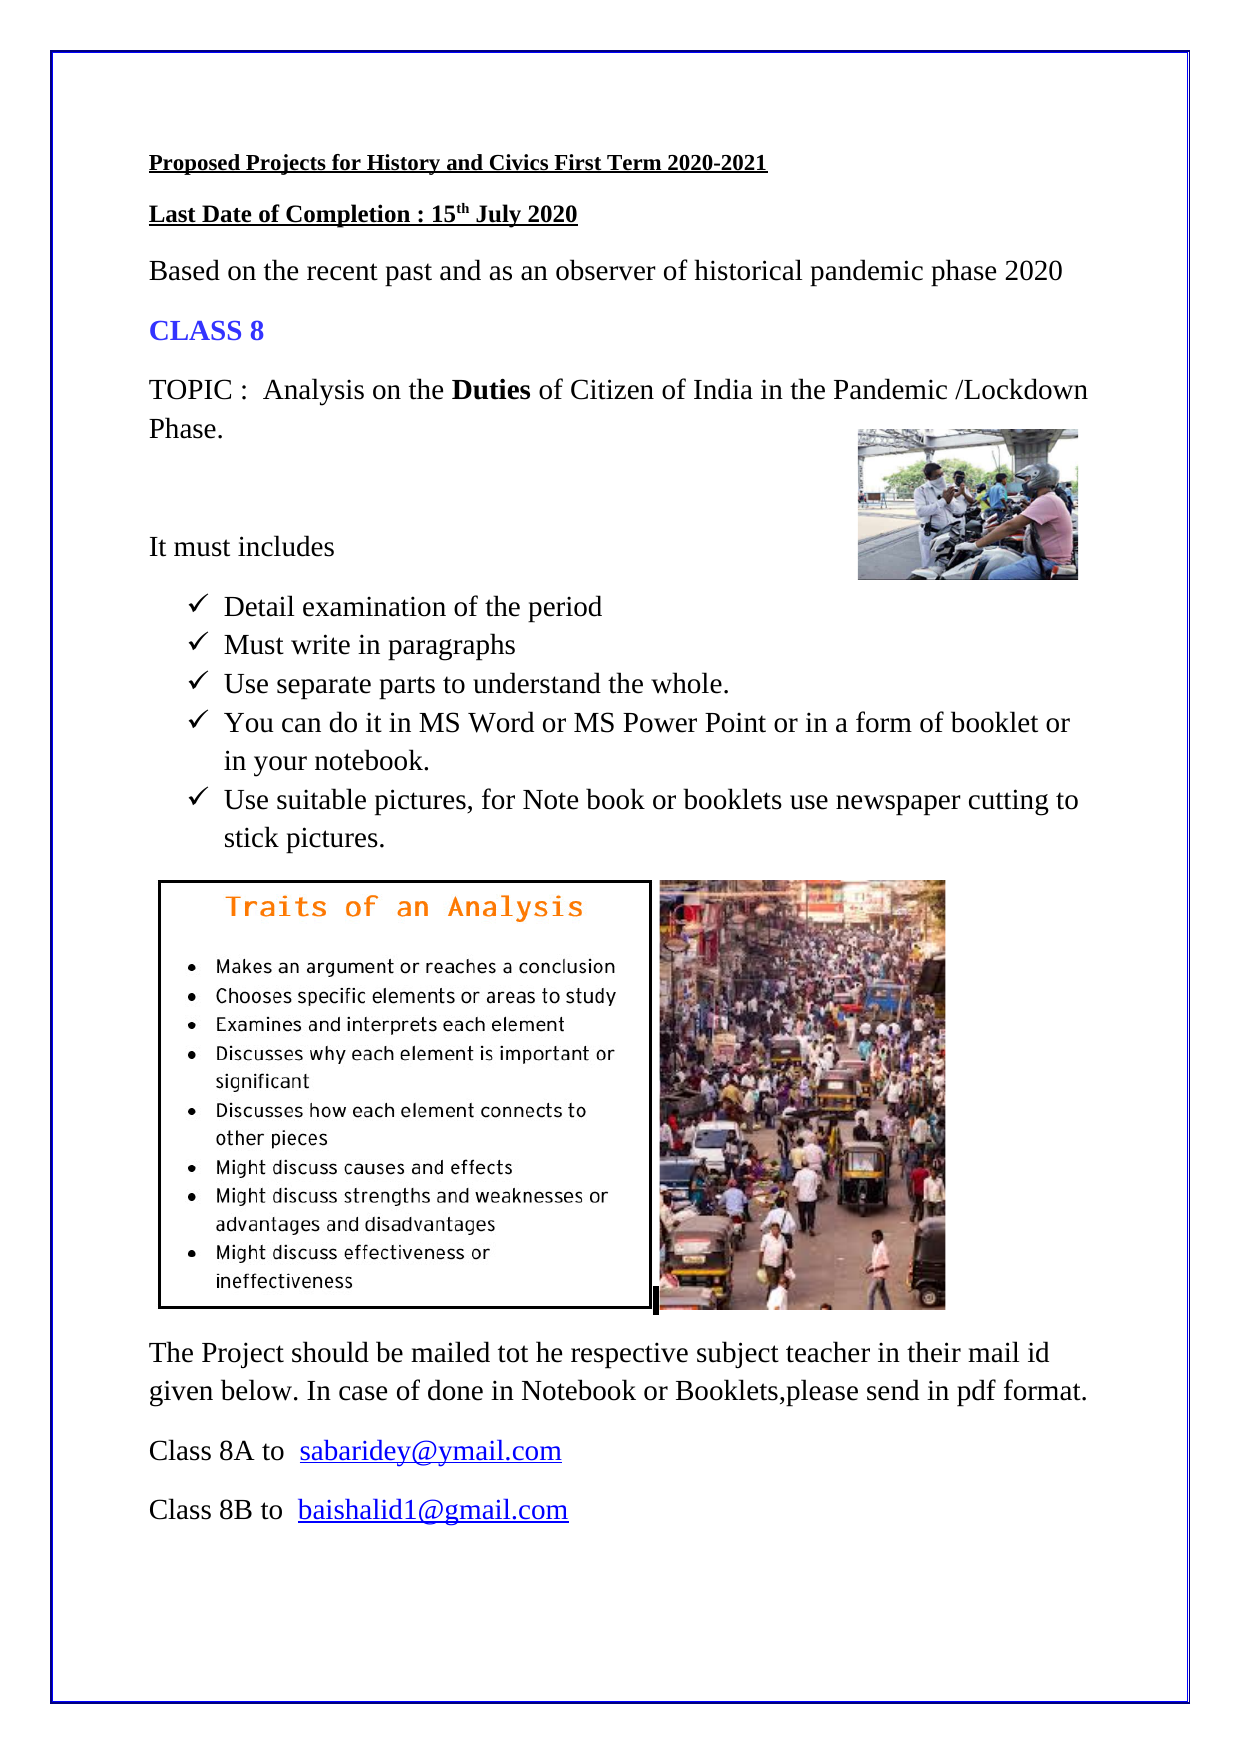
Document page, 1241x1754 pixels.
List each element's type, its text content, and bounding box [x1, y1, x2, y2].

text Based on the recent past and as an observer of historical pandemic phase 2020 [148, 253, 1092, 287]
text Last Date of Completion : 15th July 2020 [148, 199, 1092, 228]
text It must includes [148, 529, 1092, 563]
text CLASS 8 [148, 313, 1092, 346]
list Use suitable pictures, for Note book or booklets use newspaper cutting to stick pictures. [186, 782, 1092, 854]
list Detail examination of the period [186, 589, 1092, 622]
list Use separate parts to understand the whole. [186, 666, 1092, 700]
text Class 8A to sabaridey@ymail.com [148, 1433, 1092, 1466]
picture [148, 880, 654, 1310]
text The Project should be mailed tot he respective subject teacher in their mail id given below. In case of done in Notebook or Booklets,please send in pdf format. [148, 1335, 1092, 1407]
text TOPIC : Analysis on the Duties of Citizen of India in the Pandemic /Lockdown Phase. [148, 372, 1092, 444]
picture [857, 444, 1079, 529]
list You can do it in MS Word or MS Power Point or in a form of booklet or in your notebook. [186, 705, 1092, 777]
list Must write in paragraphs [186, 627, 1092, 661]
picture [857, 563, 1079, 580]
text Class 8B to baishalid1@gmail.com [148, 1492, 1092, 1526]
text Proposed Projects for History and Civics First Term 2020-2021 [148, 148, 1092, 175]
picture [659, 880, 946, 1310]
